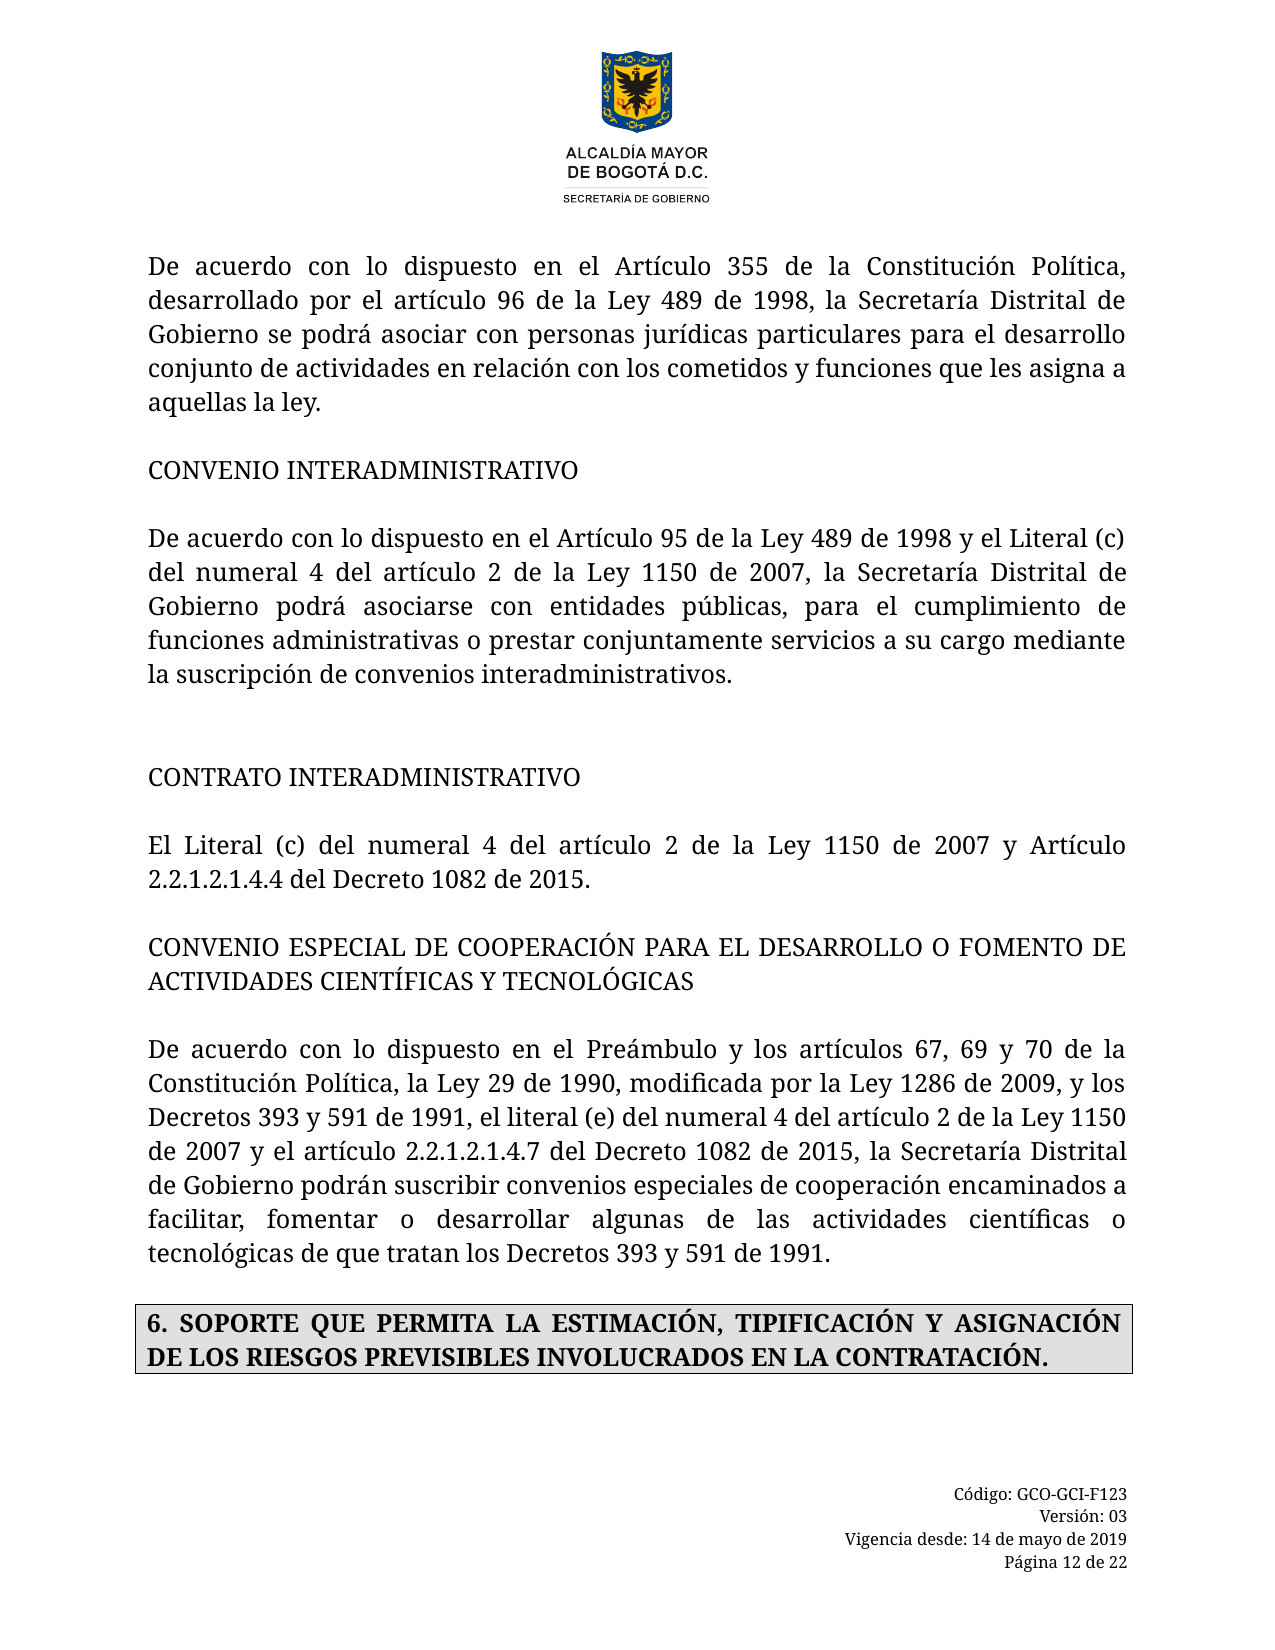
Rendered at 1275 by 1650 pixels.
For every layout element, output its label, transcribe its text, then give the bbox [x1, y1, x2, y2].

text CONVENIO ESPECIAL DE COOPERACIÓN PARA EL DESARROLLO O FOMENTO DE ACTIVIDADES CIENTÍFICAS Y TECNOLÓGICAS [148, 929, 1127, 998]
text De acuerdo con lo dispuesto en el Preámbulo y los artículos 67, 69 y 70 de la Constitución Política, la Ley 29 de 1990, modificada por la Ley 1286 de 2009, y los Decretos 393 y 591 de 1991, el literal (e) del numeral 4 del artículo 2 de la Ley 1150 de 2007 y el artículo 2.2.1.2.1.4.7 del Decreto 1082 de 2015, la Secretaría Distrital de Gobierno podrán suscribir convenios especiales de cooperación encaminados a facilitar, fomentar o desarrollar algunas de las actividades científicas o tecnológicas de que tratan los Decretos 393 y 591 de 1991. [148, 1168, 1127, 1270]
text De acuerdo con lo dispuesto en el Artículo 355 de la Constitución Política, desarrollado por el artículo 96 de la Ley 489 de 1998, la Secretaría Distrital de Gobierno se podrá asociar con personas jurídicas particulares para el desarrollo conjunto de actividades en relación con los cometidos y funciones que les asigna a aquellas la ley. [148, 248, 1127, 418]
picture [556, 44, 719, 215]
text De acuerdo con lo dispuesto en el Preámbulo y los artículos 67, 69 y 70 de la Constitución Política, la Ley 29 de 1990, modificada por la Ley 1286 de 2009, y los Decretos 393 y 591 de 1991, el literal (e) del numeral 4 del artículo 2 de la Ley 1150 de 2007 y el artículo 2.2.1.2.1.4.7 del Decreto 1082 de 2015, la Secretaría Distrital de Gobierno podrán suscribir convenios especiales de cooperación encaminados a facilitar, fomentar o desarrollar algunas de las actividades científicas o tecnológicas de que tratan los Decretos 393 y 591 de 1991. [148, 1032, 1127, 1168]
text De acuerdo con lo dispuesto en el Artículo 95 de la Ley 489 de 1998 y el Literal (c) del numeral 4 del artículo 2 de la Ley 1150 de 2007, la Secretaría Distrital de Gobierno podrá asociarse con entidades públicas, para el cumplimiento de funciones administrativas o prestar conjuntamente servicios a su cargo mediante la suscripción de convenios interadministrativos. [148, 521, 1127, 691]
text El Literal (c) del numeral 4 del artículo 2 de la Ley 1150 de 2007 y Artículo 2.2.1.2.1.4.4 del Decreto 1082 de 2015. [148, 827, 1127, 895]
table_header 6. SOPORTE QUE PERMITA LA ESTIMACIÓN, TIPIFICACIÓN Y ASIGNACIÓN DE LOS RIESGOS PREVISIBLES INVOLUCRADOS EN LA CONTRATACIÓN. [136, 1305, 1132, 1373]
text CONVENIO INTERADMINISTRATIVO [148, 453, 1127, 487]
text CONTRATO INTERADMINISTRATIVO [148, 759, 1127, 793]
